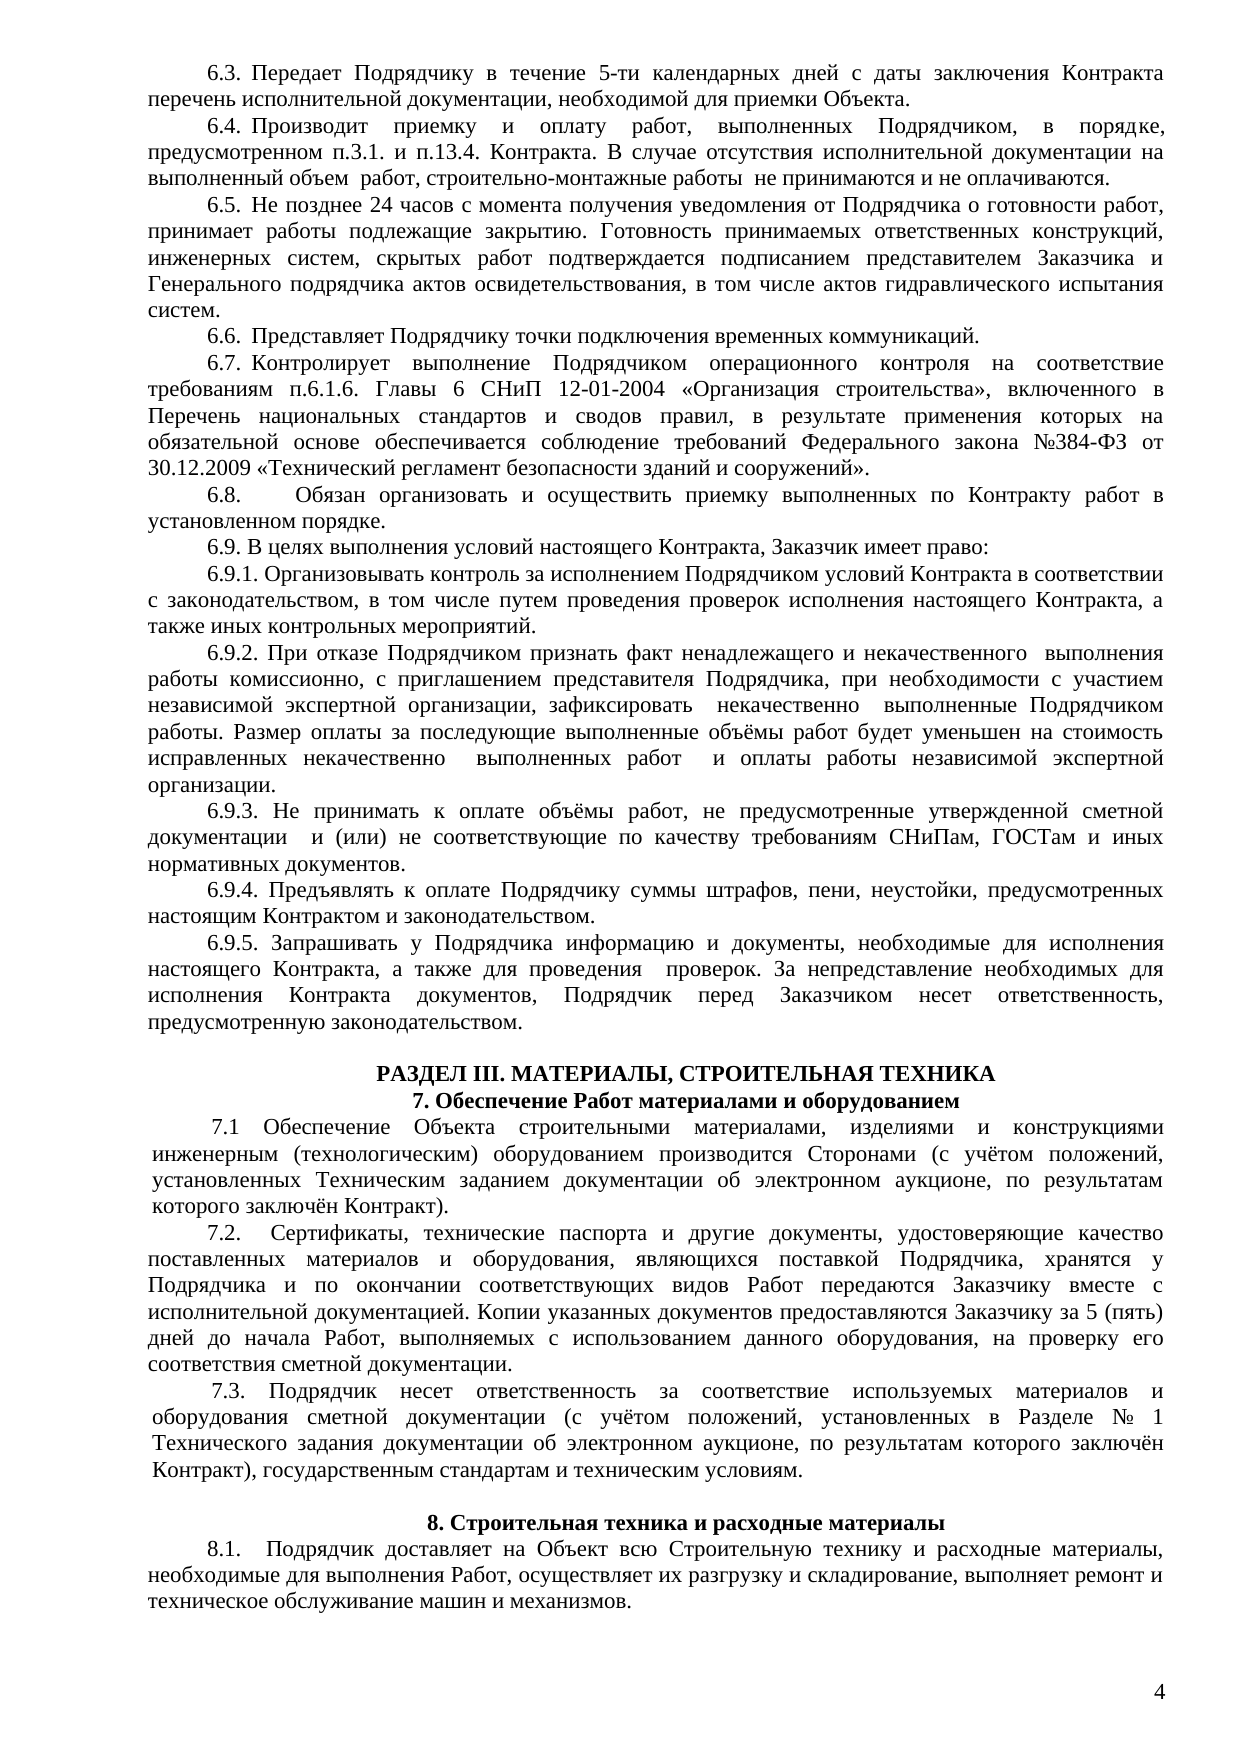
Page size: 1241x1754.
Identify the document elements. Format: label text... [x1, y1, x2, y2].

list Представляет Подрядчику точки подключения временных коммуникаций. [148, 323, 1165, 349]
text 6.9.3. Не принимать к оплате объёмы работ, не предусмотренные утвержденной сметной документации и (или) не соответствующие по качеству требованиям СНиПам, ГОСТам и иных нормативных документов. [148, 797, 1165, 876]
text 6.9.2. При отказе Подрядчиком признать факт ненадлежащего и некачественного выполнения работы комиссионно, с приглашением представителя Подрядчика, при необходимости с участием независимой экспертной организации, зафиксировать некачественно выполненные Подрядчиком работы. Размер оплаты за последующие выполненные объёмы работ будет уменьшен на стоимость исправленных некачественно выполненных работ и оплаты работы независимой экспертной организации. [148, 639, 1165, 797]
text 6.9.5. Запрашивать у Подрядчика информацию и документы, необходимые для исполнения настоящего Контракта, а также для проведения проверок. За непредставление необходимых для исполнения Контракта документов, Подрядчик перед Заказчиком несет ответственность, предусмотренную законодательством. [148, 929, 1165, 1034]
text 7.1 Обеспечение Объекта строительными материалами, изделиями и конструкциями инженерным (технологическим) оборудованием производится Сторонами (с учётом положений, установленных Техническим заданием документации об электронном аукционе, по результатам которого заключён Контракт). [152, 1113, 1165, 1219]
text 8. Строительная техника и расходные материалы [148, 1508, 1165, 1535]
list Производит приемку и оплату работ, выполненных Подрядчиком, в порядке, предусмотренном п.3.1. и п.13.4. Контракта. В случае отсутствия исполнительной документации на выполненный объем работ, строительно-монтажные работы не принимаются и не оплачиваются. [148, 112, 1165, 191]
text 7.3. Подрядчик несет ответственность за соответствие используемых материалов и оборудования сметной документации (с учётом положений, установленных в Разделе № 1 Технического задания документации об электронном аукционе, по результатам которого заключён Контракт), государственным стандартам и техническим условиям. [152, 1377, 1165, 1482]
list Подрядчик доставляет на Объект всю Строительную технику и расходные материалы, необходимые для выполнения Работ, осуществляет их разгрузку и складирование, выполняет ремонт и техническое обслуживание машин и механизмов. [148, 1535, 1165, 1614]
list Не позднее 24 часов с момента получения уведомления от Подрядчика о готовности работ, принимает работы подлежащие закрытию. Готовность принимаемых ответственных конструкций, инженерных систем, скрытых работ подтверждается подписанием представителем Заказчика и Генерального подрядчика актов освидетельствования, в том числе актов гидравлического испытания систем. [148, 191, 1165, 323]
text 6.9.4. Предъявлять к оплате Подрядчику суммы штрафов, пени, неустойки, предусмотренных настоящим Контрактом и законодательством. [148, 876, 1165, 929]
text 6.9. В целях выполнения условий настоящего Контракта, Заказчик имеет право: [148, 533, 1165, 560]
text РАЗДЕЛ III. МАТЕРИАЛЫ, СТРОИТЕЛЬНАЯ ТЕХНИКА [148, 1061, 1165, 1087]
text 7. Обеспечение Работ материалами и оборудованием [148, 1087, 1165, 1113]
text 6.9.1. Организовывать контроль за исполнением Подрядчиком условий Контракта в соответствии с законодательством, в том числе путем проведения проверок исполнения настоящего Контракта, а также иных контрольных мероприятий. [148, 560, 1165, 639]
list Контролирует выполнение Подрядчиком операционного контроля на соответствие требованиям п.6.1.6. Главы 6 СНиП 12-01-2004 «Организация строительства», включенного в Перечень национальных стандартов и сводов правил, в результате применения которых на обязательной основе обеспечивается соблюдение требований Федерального закона №384-ФЗ от 30.12.2009 «Технический регламент безопасности зданий и сооружений». [148, 349, 1165, 481]
list Обязан организовать и осуществить приемку выполненных по Контракту работ в установленном порядке. [148, 481, 1165, 533]
list Передает Подрядчику в течение 5-ти календарных дней с даты заключения Контракта перечень исполнительной документации, необходимой для приемки Объекта. [148, 59, 1165, 112]
text 7.2. Сертификаты, технические паспорта и другие документы, удостоверяющие качество поставленных материалов и оборудования, являющихся поставкой Подрядчика, хранятся у Подрядчика и по окончании соответствующих видов Работ передаются Заказчику вместе с исполнительной документацией. Копии указанных документов предоставляются Заказчику за 5 (пять) дней до начала Работ, выполняемых с использованием данного оборудования, на проверку его соответствия сметной документации. [148, 1219, 1165, 1377]
